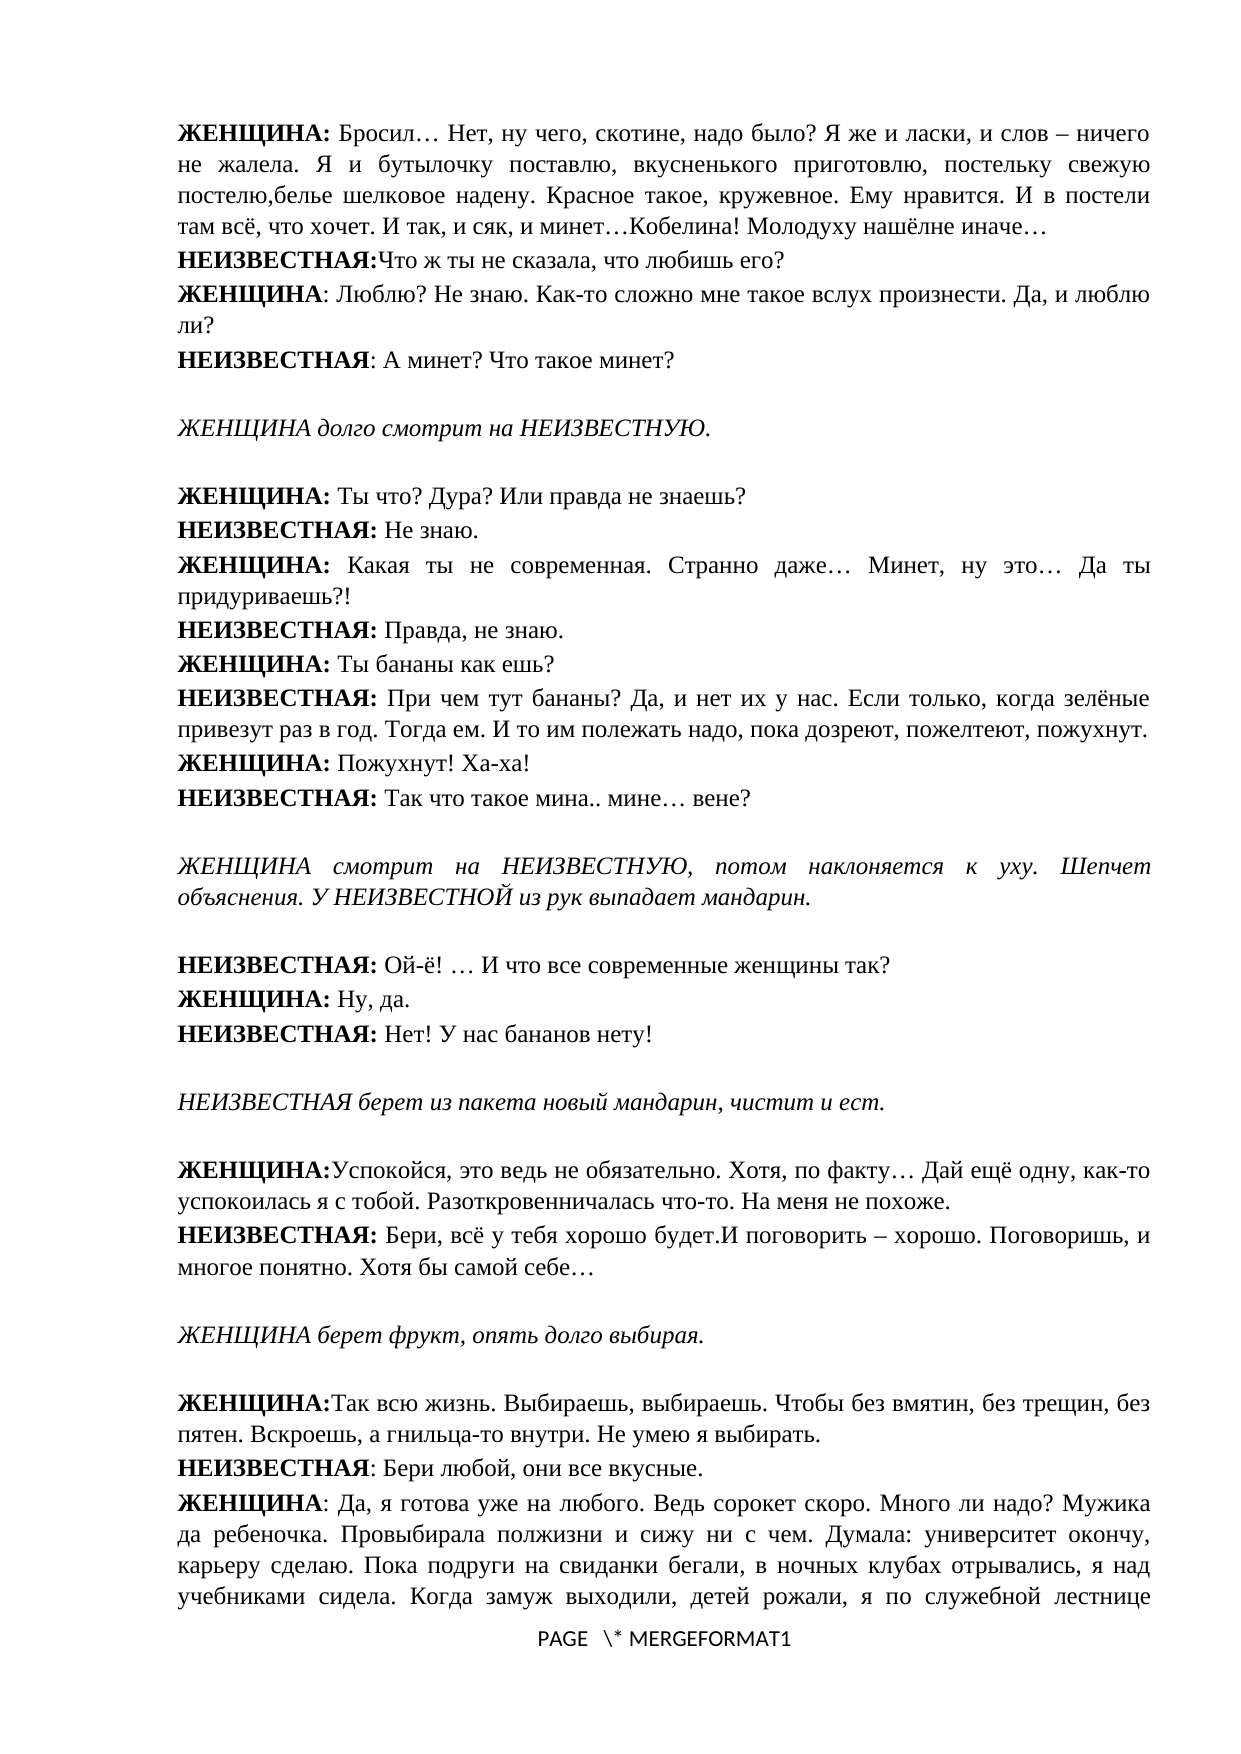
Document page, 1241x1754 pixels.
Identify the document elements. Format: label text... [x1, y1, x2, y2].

text ЖЕНЩИНА берет фрукт, опять долго выбирая. [177, 1320, 1152, 1349]
text ЖЕНЩИНА: Ну, да. [177, 984, 1152, 1013]
text НЕИЗВЕСТНАЯ: Правда, не знаю. [177, 615, 1152, 644]
text ЖЕНЩИНА:Так всю жизнь. Выбираешь, выбираешь. Чтобы без вмятин, без трещин, без пятен. Вскроешь, а гнильца-то внутри. Не умею я выбирать. [177, 1388, 1152, 1448]
text ЖЕНЩИНА смотрит на НЕИЗВЕСТНУЮ, потом наклоняется к уху. Шепчет объяснения. У НЕИЗВЕСТНОЙ из рук выпадает мандарин. [177, 851, 1152, 911]
text ЖЕНЩИНА:Успокойся, это ведь не обязательно. Хотя, по факту… Дай ещё одну, как-то успокоилась я с тобой. Разоткровенничалась что-то. На меня не похоже. [177, 1155, 1152, 1215]
text ЖЕНЩИНА: Какая ты не современная. Странно даже… Минет, ну это… Да ты придуриваешь?! [177, 550, 1152, 609]
text НЕИЗВЕСТНАЯ берет из пакета новый мандарин, чистит и ест. [177, 1087, 1152, 1116]
text НЕИЗВЕСТНАЯ: Не знаю. [177, 516, 1152, 544]
text НЕИЗВЕСТНАЯ:Что ж ты не сказала, что любишь его? [177, 245, 1152, 274]
text НЕИЗВЕСТНАЯ: Бери любой, они все вкусные. [177, 1453, 1152, 1482]
text НЕИЗВЕСТНАЯ: Ой-ё! … И что все современные женщины так? [177, 950, 1152, 979]
text НЕИЗВЕСТНАЯ: Нет! У нас бананов нету! [177, 1019, 1152, 1047]
text ЖЕНЩИНА: Люблю? Не знаю. Как-то сложно мне такое вслух произнести. Да, и люблю ли? [177, 279, 1152, 339]
text ЖЕНЩИНА: Ты что? Дура? Или правда не знаешь? [177, 481, 1152, 510]
text ЖЕНЩИНА: Ты бананы как ешь? [177, 649, 1152, 678]
text ЖЕНЩИНА: Пожухнут! Ха-ха! [177, 748, 1152, 777]
text ЖЕНЩИНА долго смотрит на НЕИЗВЕСТНУЮ. [177, 413, 1152, 442]
text НЕИЗВЕСТНАЯ: Бери, всё у тебя хорошо будет.И поговорить – хорошо. Поговоришь, и многое понятно. Хотя бы самой себе… [177, 1221, 1152, 1280]
text ЖЕНЩИНА: Бросил… Нет, ну чего, скотине, надо было? Я же и ласки, и слов – ничего не жалела. Я и бутылочку поставлю, вкусненького приготовлю, постельку свежую постелю,белье шелковое надену. Красное такое, кружевное. Ему нравится. И в постели там всё, что хочет. И так, и сяк, и минет…Кобелина! Молодуху нашёлне иначе… [177, 118, 1152, 240]
text НЕИЗВЕСТНАЯ: Так что такое мина.. мине… вене? [177, 783, 1152, 811]
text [177, 1488, 1152, 1609]
text НЕИЗВЕСТНАЯ: При чем тут бананы? Да, и нет их у нас. Если только, когда зелёные привезут раз в год. Тогда ем. И то им полежать надо, пока дозреют, пожелтеют, пожухнут. [177, 683, 1152, 743]
text НЕИЗВЕСТНАЯ: А минет? Что такое минет? [177, 345, 1152, 373]
